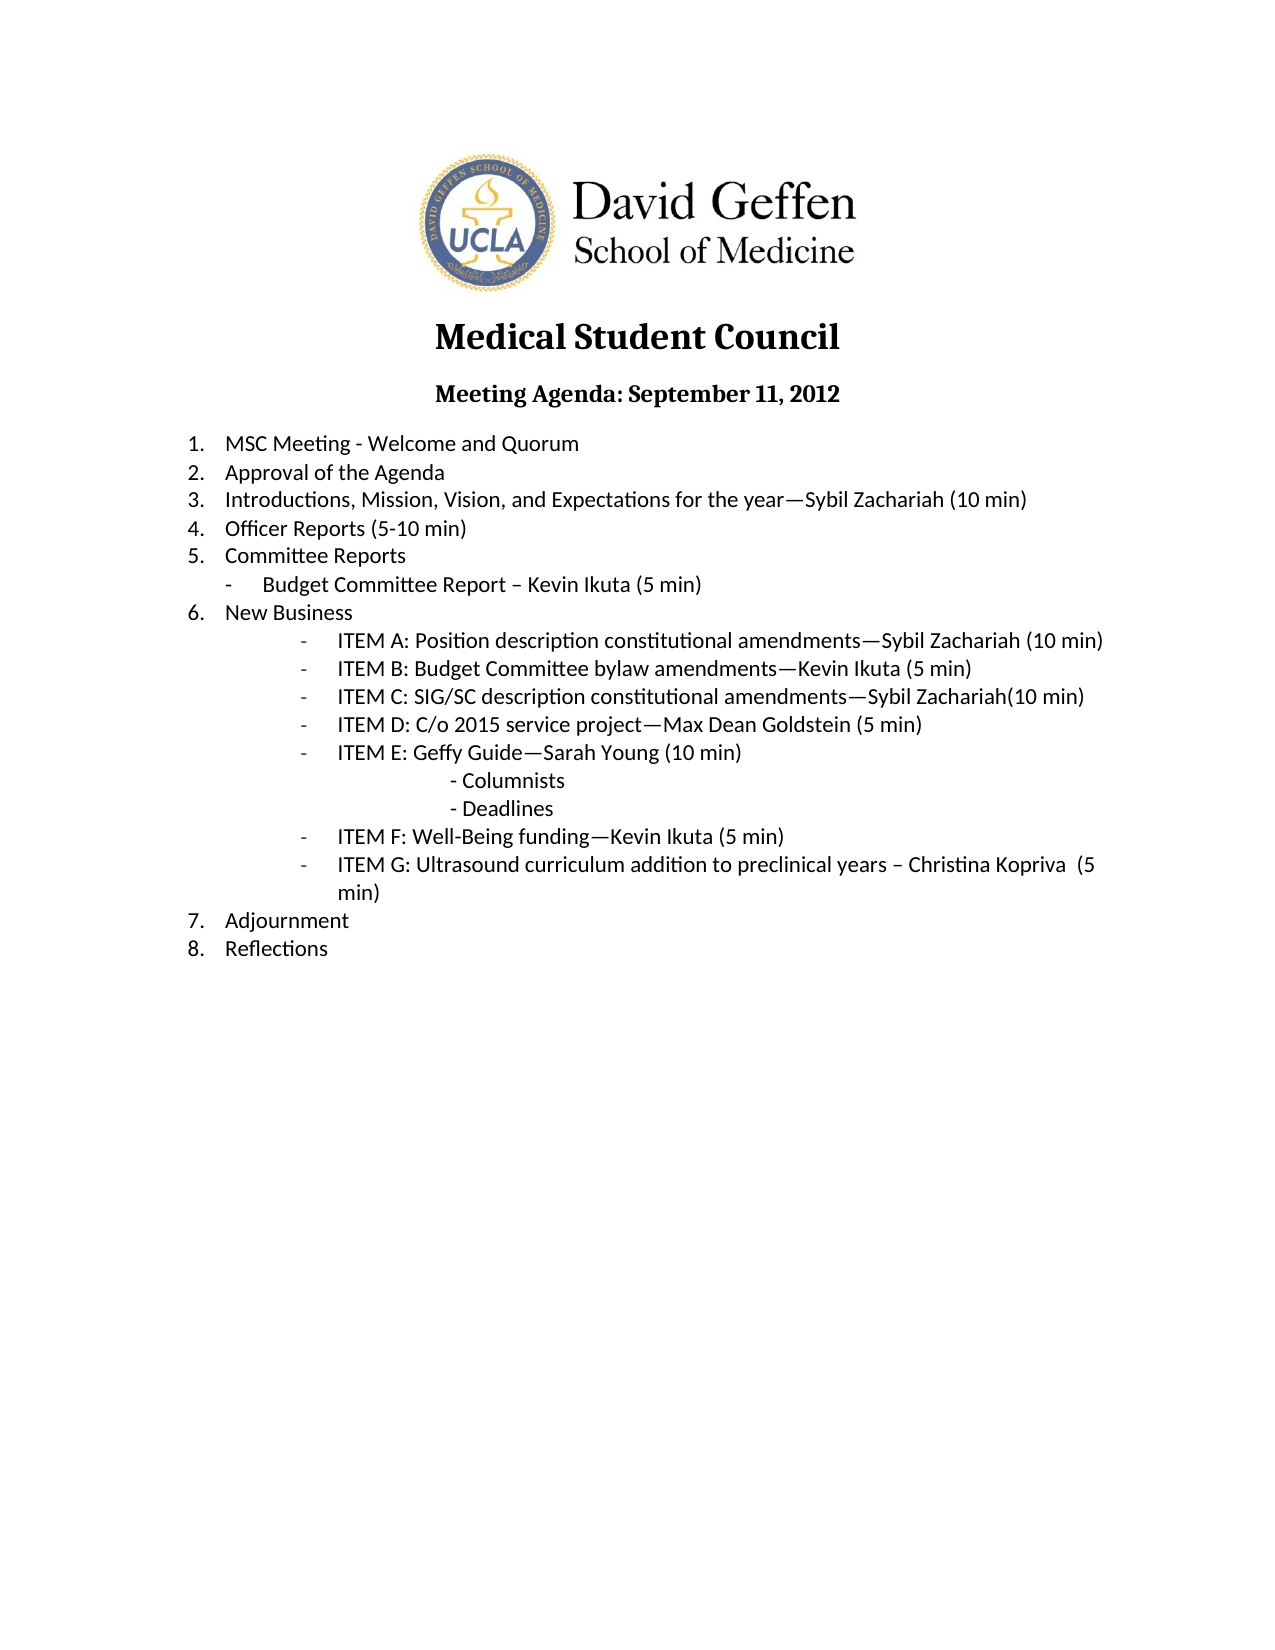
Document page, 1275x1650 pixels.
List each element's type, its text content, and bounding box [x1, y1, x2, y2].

list ITEM E: Geffy Guide—Sarah Young (10 min) [300, 738, 1125, 766]
list ITEM C: SIG/SC description constitutional amendments—Sybil Zachariah(10 min) [300, 682, 1125, 710]
text Meeting Agenda: September 11, 2012 [150, 380, 1125, 409]
list Committee Reports [187, 542, 1125, 570]
list New Business [187, 598, 1125, 626]
list Budget Committee Report – Kevin Ikuta (5 min) [225, 570, 1125, 598]
list Adjournment [187, 906, 1125, 934]
list ITEM G: Ultrasound curriculum addition to preclinical years – Christina Kopriva (5 min) [300, 850, 1125, 906]
list - Deadlines [337, 794, 1125, 822]
list - Columnists [337, 766, 1125, 794]
list Approval of the Agenda [187, 458, 1125, 486]
text Medical Student Council [150, 316, 1125, 359]
picture [410, 150, 865, 296]
list ITEM F: Well-Being funding—Kevin Ikuta (5 min) [300, 822, 1125, 850]
list ITEM B: Budget Committee bylaw amendments—Kevin Ikuta (5 min) [300, 654, 1125, 682]
list MSC Meeting - Welcome and Quorum [187, 429, 1125, 458]
list ITEM A: Position description constitutional amendments—Sybil Zachariah (10 min) [300, 626, 1125, 654]
list Introductions, Mission, Vision, and Expectations for the year—Sybil Zachariah (10 min) [187, 486, 1125, 514]
list ITEM D: C/o 2015 service project—Max Dean Goldstein (5 min) [300, 710, 1125, 738]
list Officer Reports (5-10 min) [187, 514, 1125, 542]
list Reflections [187, 934, 1125, 962]
